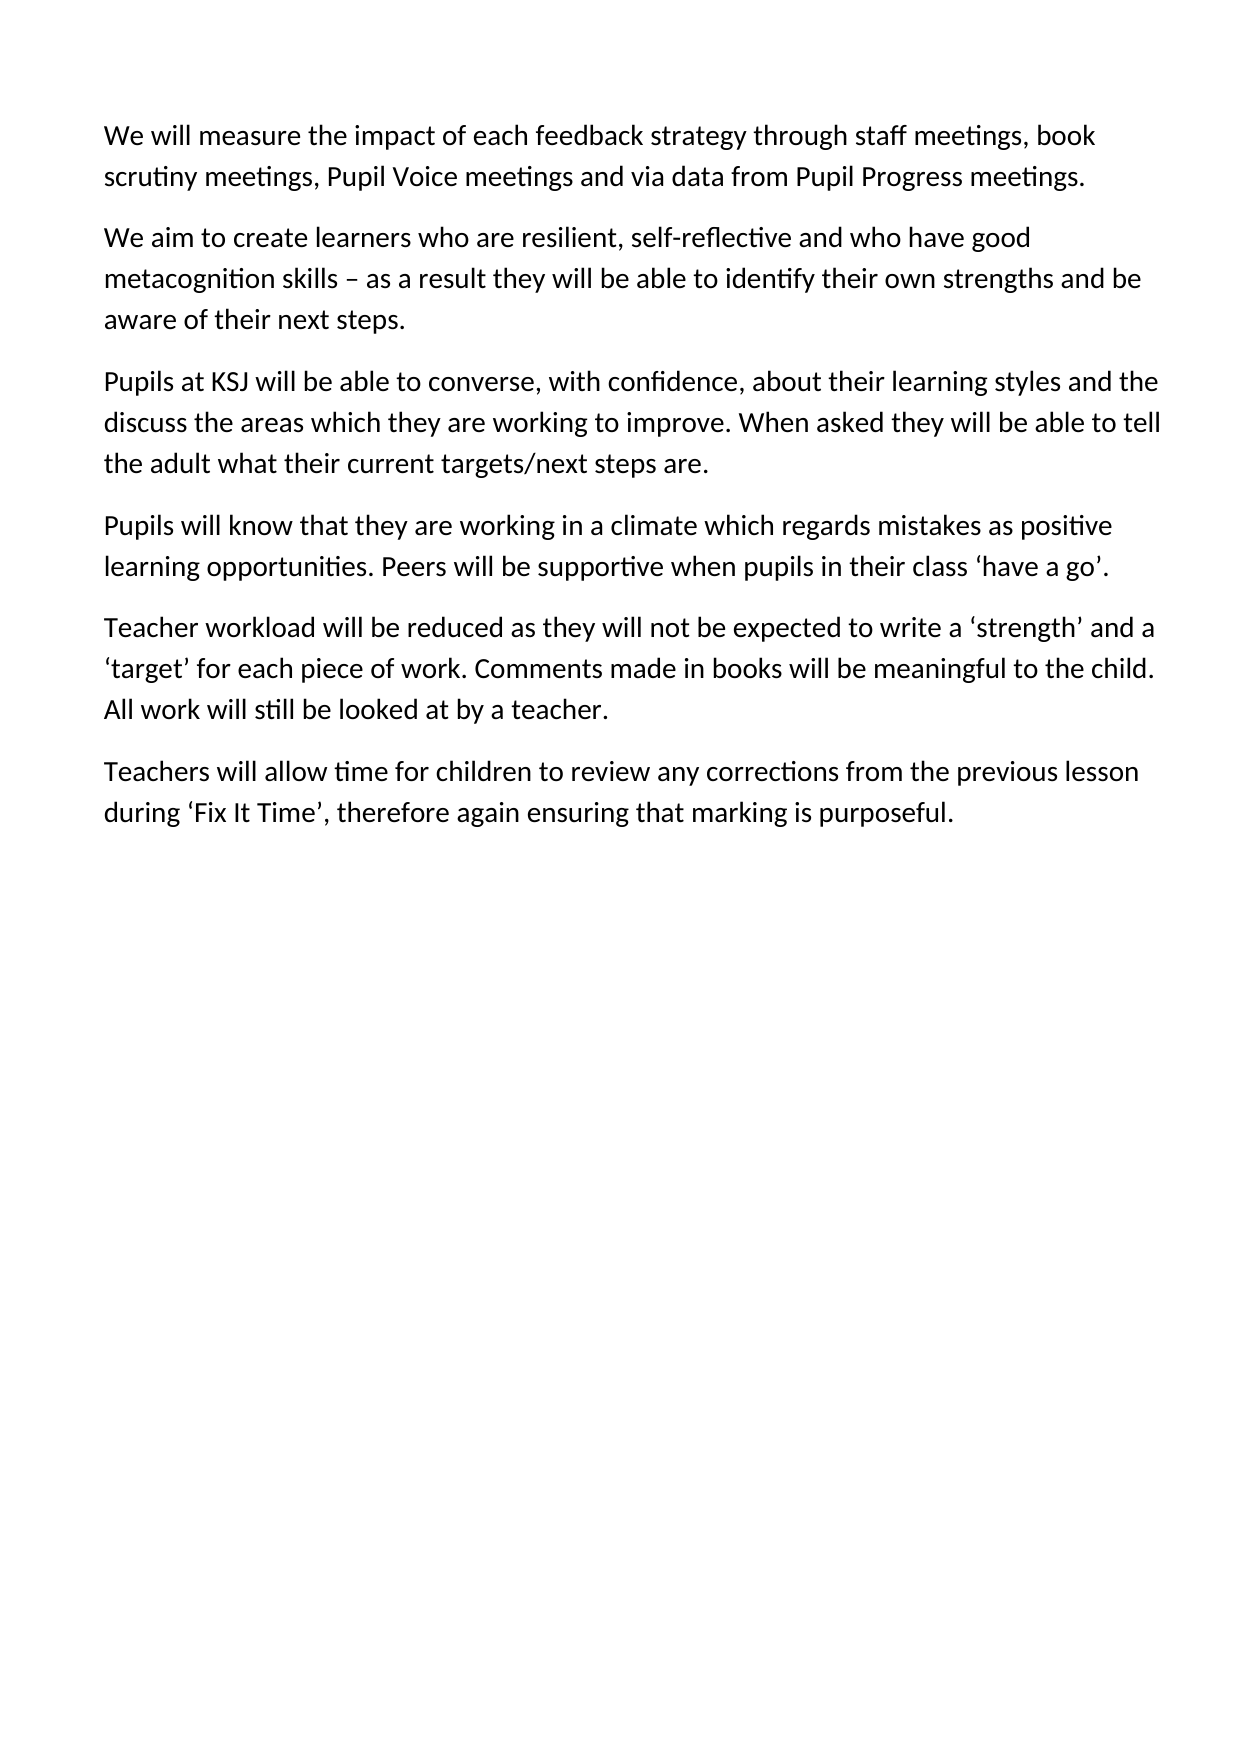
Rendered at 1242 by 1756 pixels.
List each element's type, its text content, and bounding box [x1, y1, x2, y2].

text Teachers will allow time for children to review any corrections from the previous lesson during ‘Fix It Time’, therefore again ensuring that marking is purposeful. [103, 753, 1163, 829]
text Pupils at KSJ will be able to converse, with confidence, about their learning styles and the discuss the areas which they are working to improve. When asked they will be able to tell the adult what their current targets/next steps are. [103, 363, 1163, 481]
text Teacher workload will be reduced as they will not be expected to write a ‘strength’ and a ‘target’ for each piece of work. Comments made in books will be meaningful to the child. All work will still be looked at by a teacher. [103, 609, 1163, 727]
text We will measure the impact of each feedback strategy through staff meetings, book scrutiny meetings, Pupil Voice meetings and via data from Pupil Progress meetings. [103, 117, 1163, 193]
text Pupils will know that they are working in a climate which regards mistakes as positive learning opportunities. Peers will be supportive when pupils in their class ‘have a go’. [103, 507, 1163, 583]
text We aim to create learners who are resilient, self-reflective and who have good metacognition skills – as a result they will be able to identify their own strengths and be aware of their next steps. [103, 219, 1163, 337]
